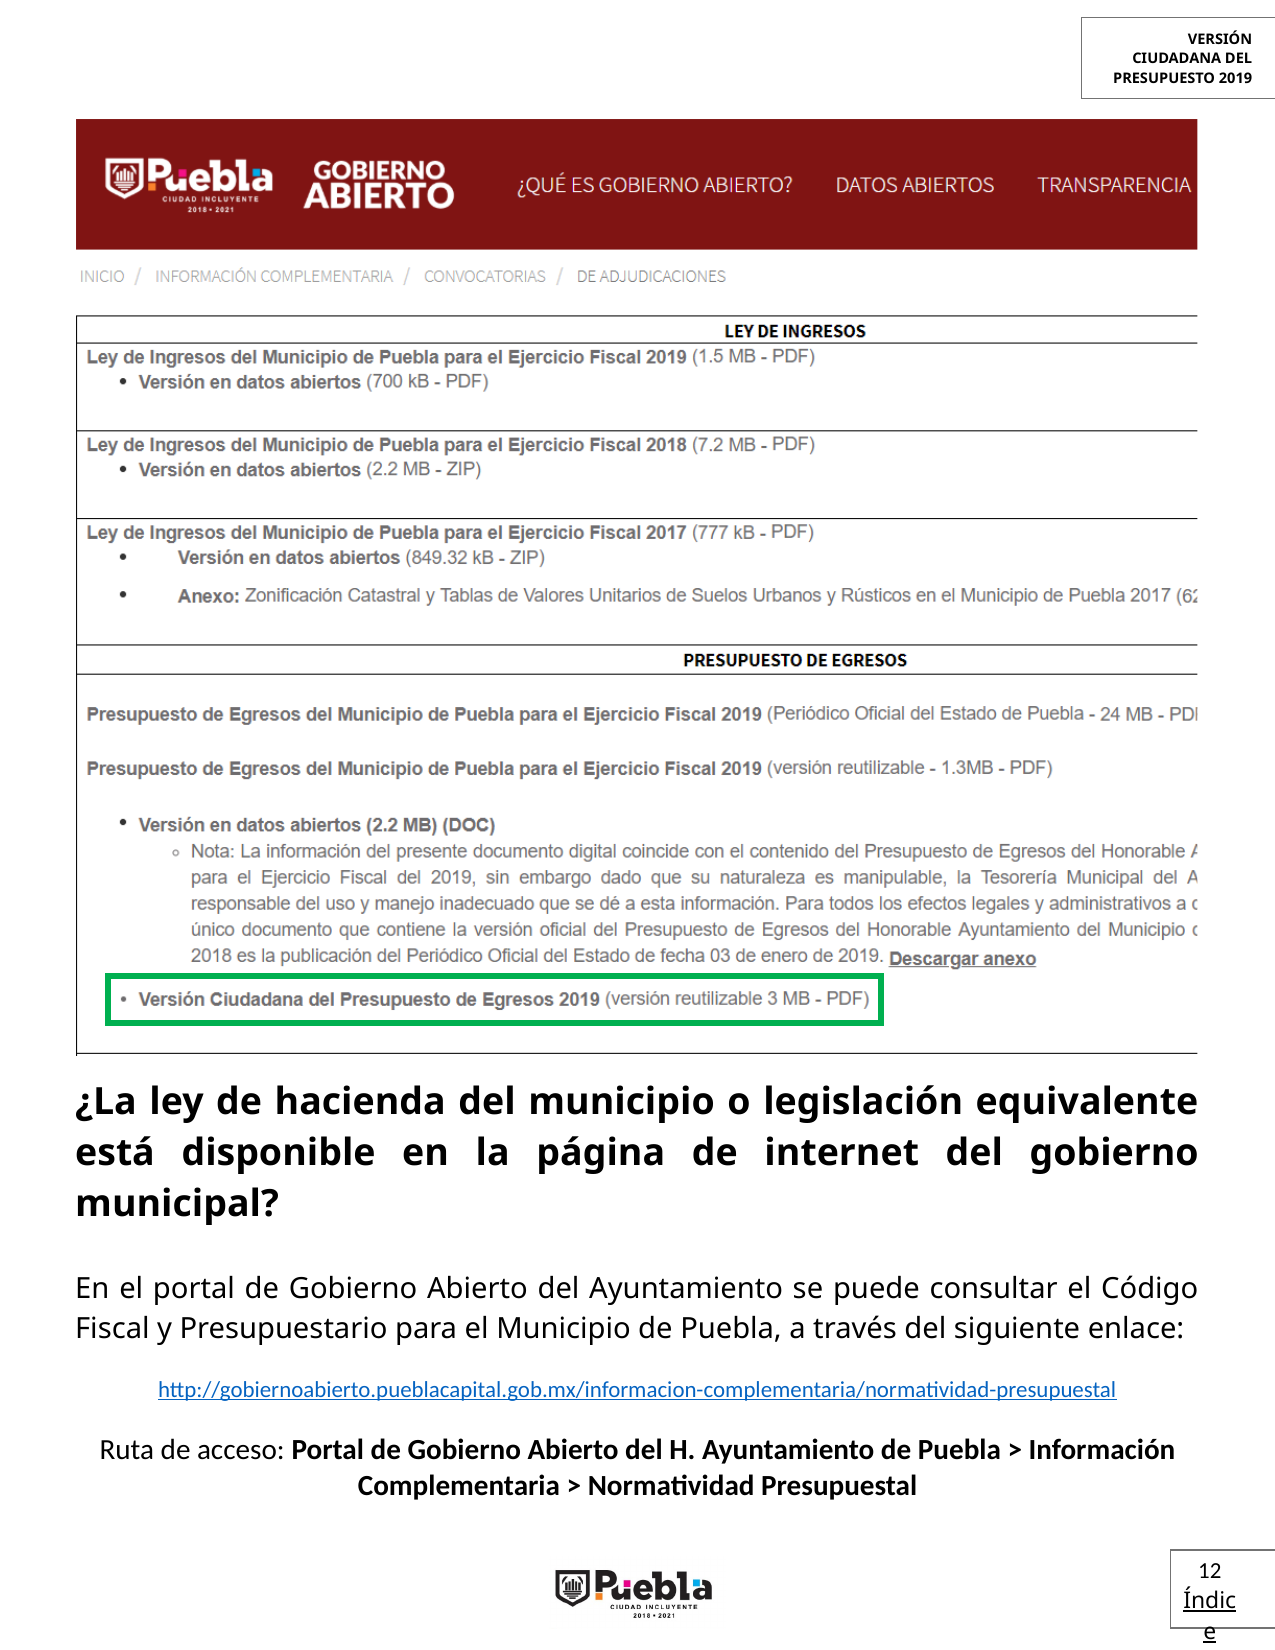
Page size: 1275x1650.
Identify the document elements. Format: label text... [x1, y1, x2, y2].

picture [549, 1556, 726, 1629]
text http://gobiernoabierto.pueblacapital.gob.mx/informacion-complementaria/normatividad-presupuestal [75, 1375, 1200, 1403]
text Ruta de acceso: Portal de Gobierno Abierto del H. Ayuntamiento de Puebla > Información Complementaria > Normatividad Presupuestal [75, 1431, 1200, 1503]
text ¿La ley de hacienda del municipio o legislación equivalente está disponible en la página de internet del gobierno municipal? [75, 1074, 1200, 1228]
picture [75, 118, 1198, 1056]
text En el portal de Gobierno Abierto del Ayuntamiento se puede consultar el Código Fiscal y Presupuestario para el Municipio de Puebla, a través del siguiente enlace: [75, 1267, 1200, 1347]
